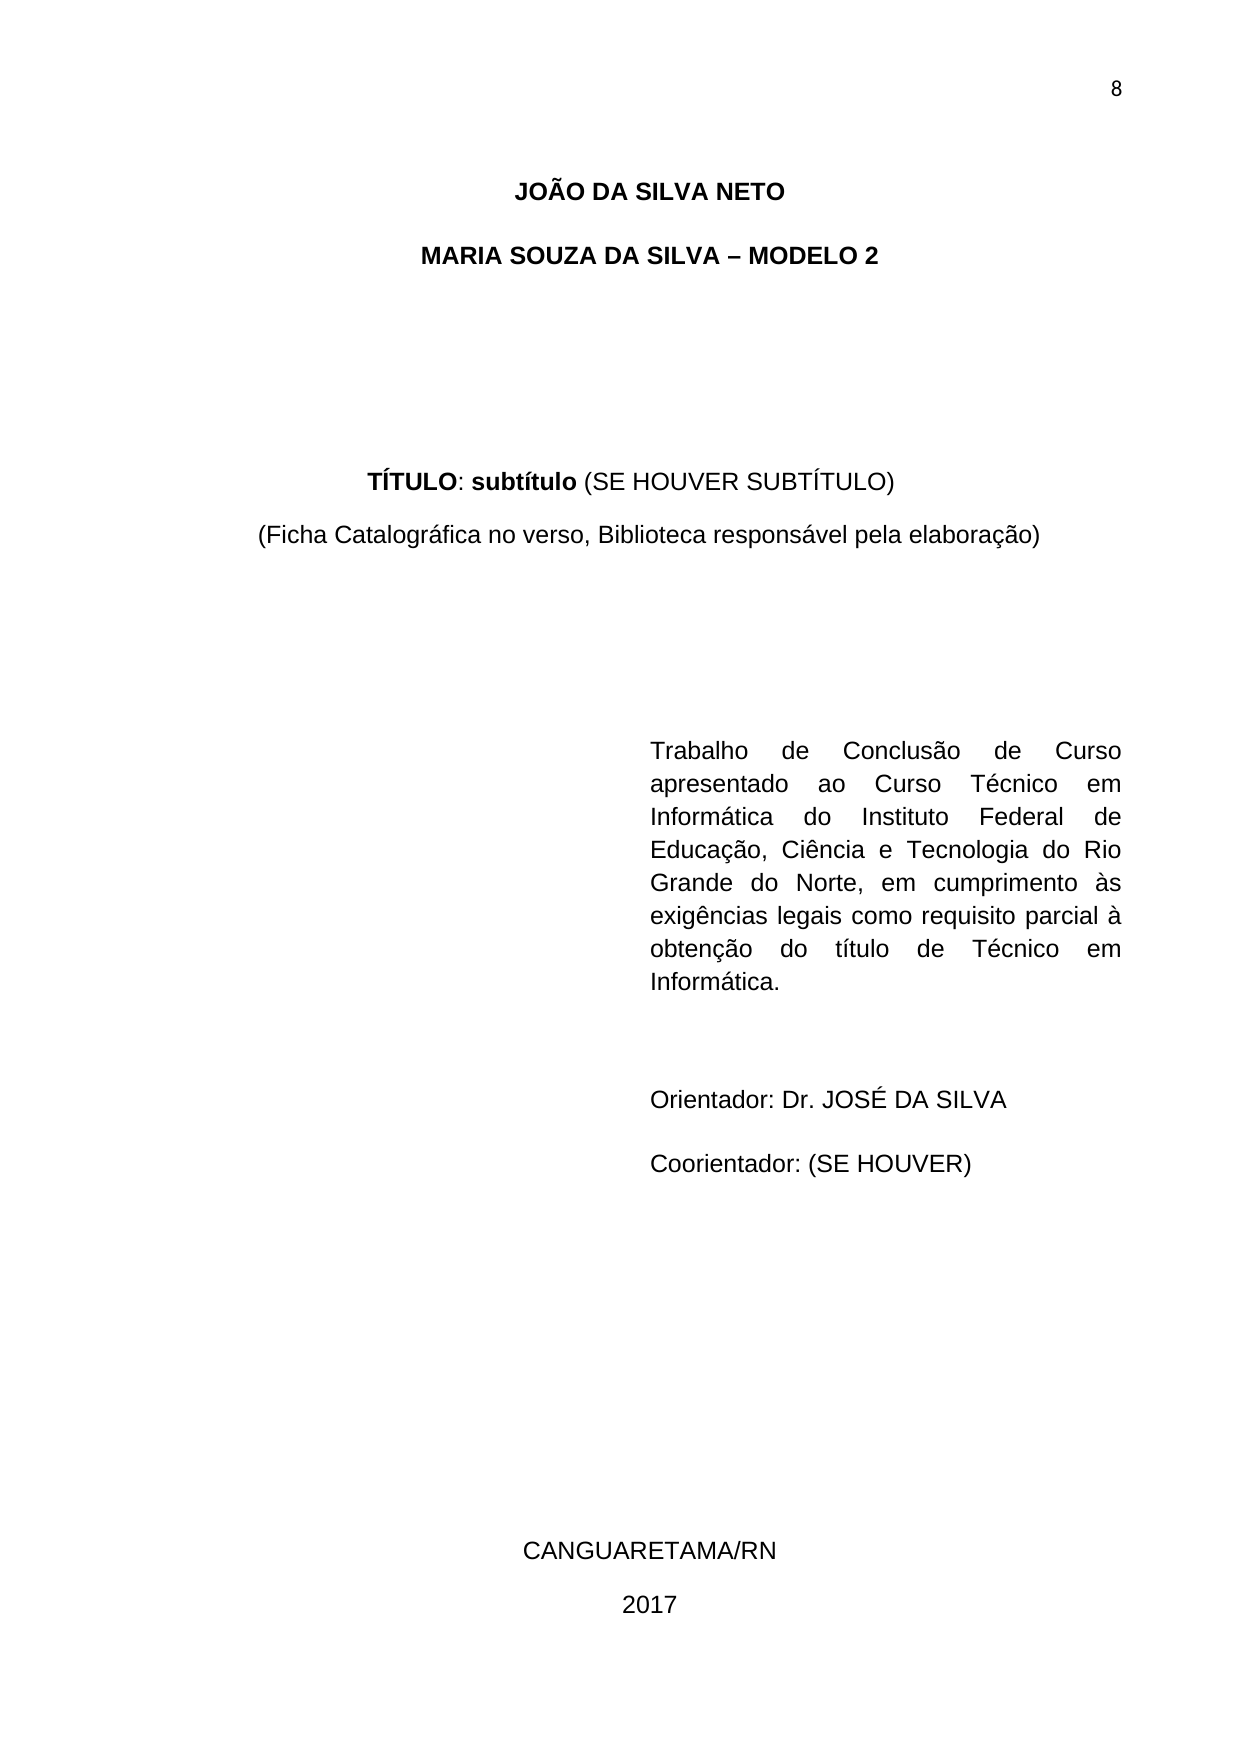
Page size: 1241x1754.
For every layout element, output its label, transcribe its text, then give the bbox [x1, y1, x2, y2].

text 2017 [177, 1590, 1122, 1618]
text Coorientador: (SE HOUVER) [650, 1149, 1122, 1178]
text Trabalho de Conclusão de Curso apresentado ao Curso Técnico em Informática do Instituto Federal de Educação, Ciência e Tecnologia do Rio Grande do Norte, em cumprimento às exigências legais como requisito parcial à obtenção do título de Técnico em Informática. [650, 736, 1122, 996]
text (Ficha Catalográfica no verso, Biblioteca responsável pela elaboração) [177, 521, 1122, 549]
text CANGUARETAMA/RN [177, 1536, 1122, 1565]
text JOÃO DA SILVA NETO [177, 177, 1122, 206]
text TÍTULO: subtítulo (SE HOUVER SUBTÍTULO) [140, 467, 1122, 495]
text Orientador: Dr. JOSÉ DA SILVA [650, 1085, 1122, 1114]
text MARIA SOUZA DA SILVA – MODELO 2 [177, 241, 1122, 270]
